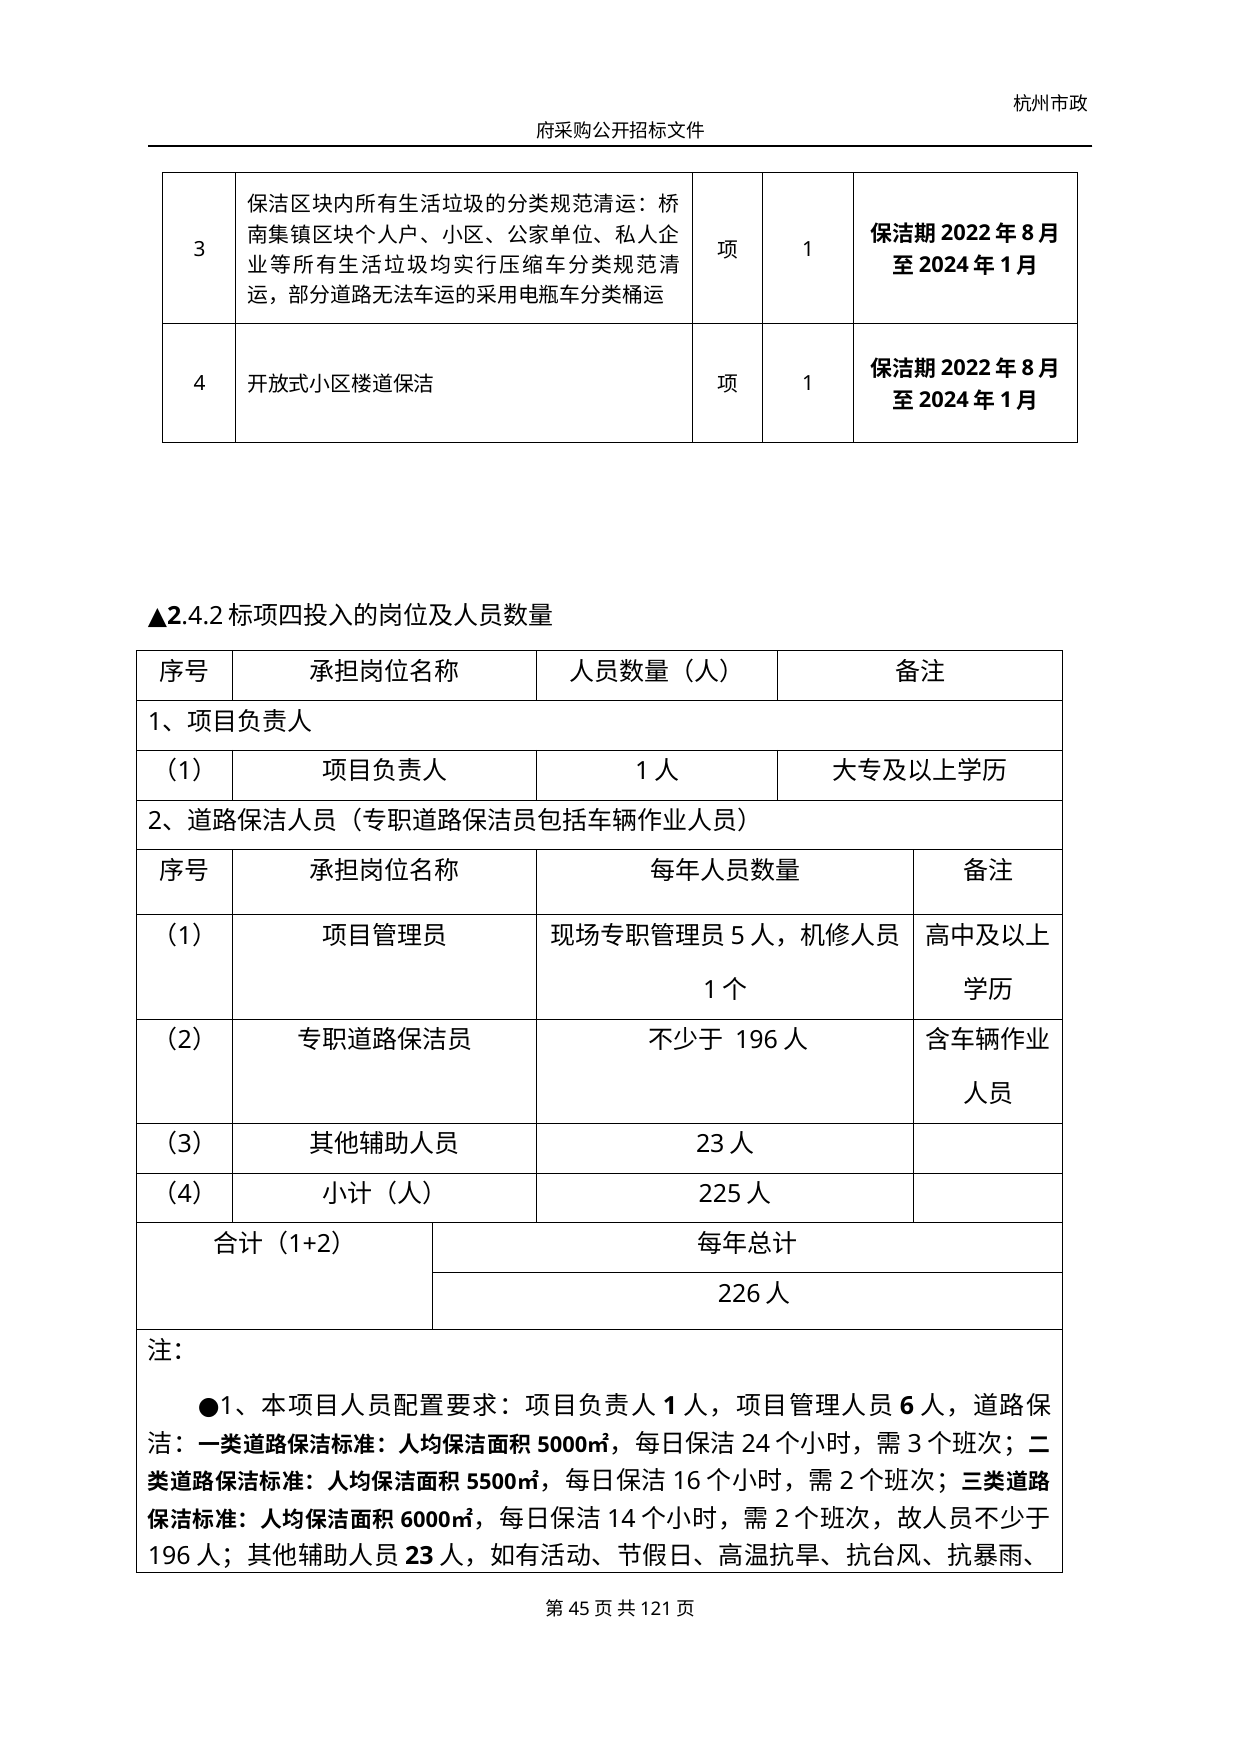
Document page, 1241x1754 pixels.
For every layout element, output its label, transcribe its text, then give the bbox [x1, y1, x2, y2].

table_cell 合计（1+2） [137, 1223, 432, 1329]
table_cell （3） [137, 1124, 232, 1172]
table_cell 保洁期2022年8月至2024年1月 [854, 173, 1077, 323]
table_cell 每年人员数量 [537, 850, 913, 914]
table_cell 项目管理员 [233, 915, 536, 1018]
table_cell 1人 [537, 751, 777, 799]
table_cell [914, 1124, 1062, 1172]
table_cell 项目负责人 [233, 751, 536, 799]
table_header 备注 [778, 651, 1062, 700]
table_cell 现场专职管理员5人，机修人员1个 [537, 915, 913, 1018]
table_header 序号 [137, 651, 232, 700]
table_cell 序号 [137, 850, 232, 914]
table_cell 3 [163, 173, 235, 323]
table_cell （4） [137, 1174, 232, 1222]
table_cell 其他辅助人员 [233, 1124, 536, 1172]
table_cell 开放式小区楼道保洁 [236, 324, 692, 442]
table_cell 含车辆作业人员 [914, 1020, 1062, 1123]
table_cell （1） [137, 751, 232, 799]
table_cell 4 [163, 324, 235, 442]
table_cell 23人 [537, 1124, 913, 1172]
table_cell 1、项目负责人 [137, 701, 1062, 750]
table_cell 保洁区块内所有生活垃圾的分类规范清运：桥南集镇区块个人户、小区、公家单位、私人企业等所有生活垃圾均实行压缩车分类规范清运，部分道路无法车运的采用电瓶车分类桶运 [236, 173, 692, 323]
table_cell 2、道路保洁人员（专职道路保洁员包括车辆作业人员） [137, 801, 1062, 849]
table_header 承担岗位名称 [233, 651, 536, 700]
table_cell 专职道路保洁员 [233, 1020, 536, 1123]
table_cell 大专及以上学历 [778, 751, 1062, 799]
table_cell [137, 1330, 1062, 1572]
text ▲2.4.2标项四投入的岗位及人员数量 [148, 596, 1092, 632]
table_cell 1 [763, 324, 853, 442]
table_cell （2） [137, 1020, 232, 1123]
table_cell 1 [763, 173, 853, 323]
table_cell 不少于 196人 [537, 1020, 913, 1123]
table_cell （1） [137, 915, 232, 1018]
table_cell 小计（人） [233, 1174, 536, 1222]
table_cell 每年总计 [433, 1223, 1062, 1272]
table_cell 226人 [433, 1273, 1062, 1329]
table_header 人员数量（人） [537, 651, 777, 700]
table_cell 225人 [537, 1174, 913, 1222]
table_cell 备注 [914, 850, 1062, 914]
table_cell 保洁期2022年8月至2024年1月 [854, 324, 1077, 442]
table_cell 项 [693, 173, 762, 323]
table_cell 承担岗位名称 [233, 850, 536, 914]
table_cell 高中及以上学历 [914, 915, 1062, 1018]
table_cell [914, 1174, 1062, 1222]
table_cell 项 [693, 324, 762, 442]
